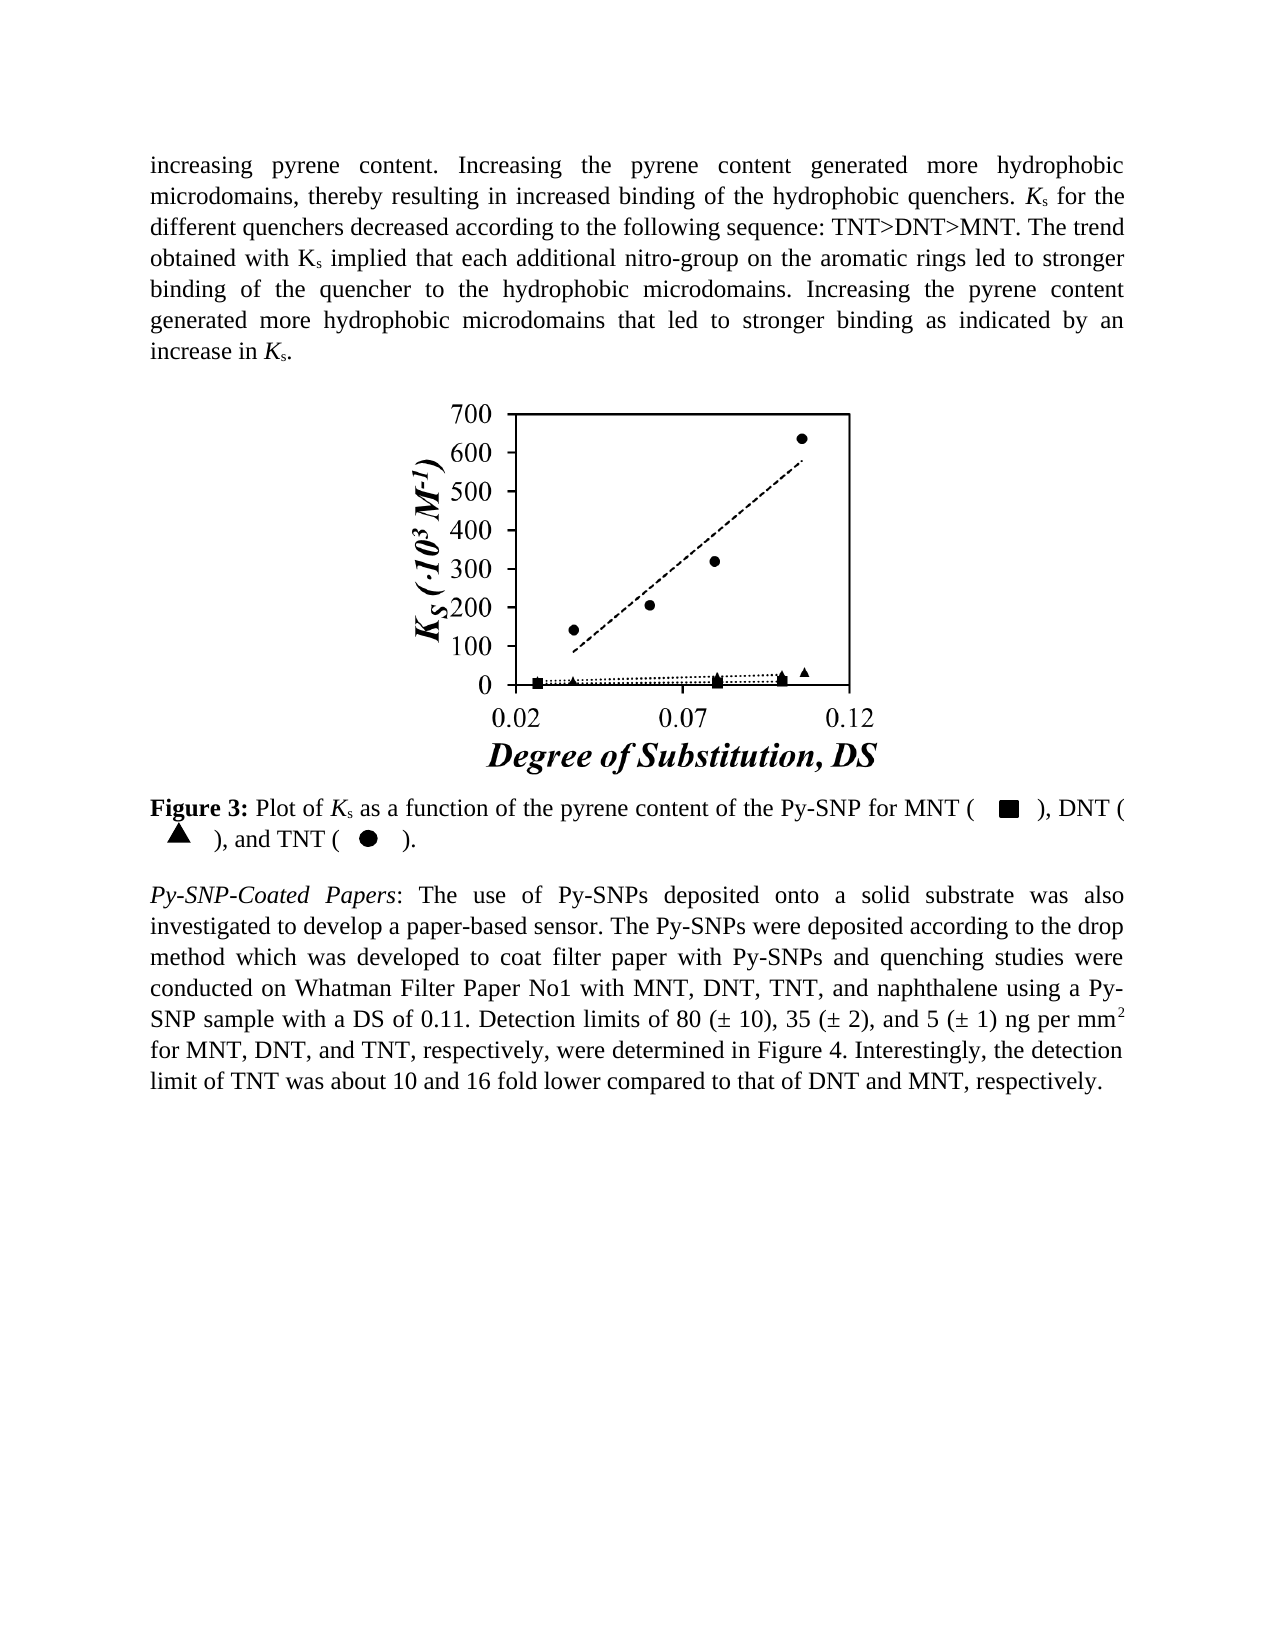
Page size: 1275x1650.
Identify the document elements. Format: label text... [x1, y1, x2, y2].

text Py-SNP-Coated Papers: The use of Py-SNPs deposited onto a solid substrate was also investigated to develop a paper-based sensor. The Py-SNPs were deposited according to the drop method which was developed to coat filter paper with Py-SNPs and quenching studies were conducted on Whatman Filter Paper No1 with MNT, DNT, TNT, and naphthalene using a Py-SNP sample with a DS of 0.11. Detection limits of 80 (± 10), 35 (± 2), and 5 (± 1) ng per mm2 for MNT, DNT, and TNT, respectively, were determined in Figure 4. Interestingly, the detection limit of TNT was about 10 and 16 fold lower compared to that of DNT and MNT, respectively. [150, 880, 1125, 1095]
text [150, 150, 1125, 365]
picture [388, 392, 887, 791]
text Figure 3: Plot of Ks as a function of the pyrene content of the Py-SNP for MNT (), DNT (), and TNT (). [150, 793, 1125, 853]
